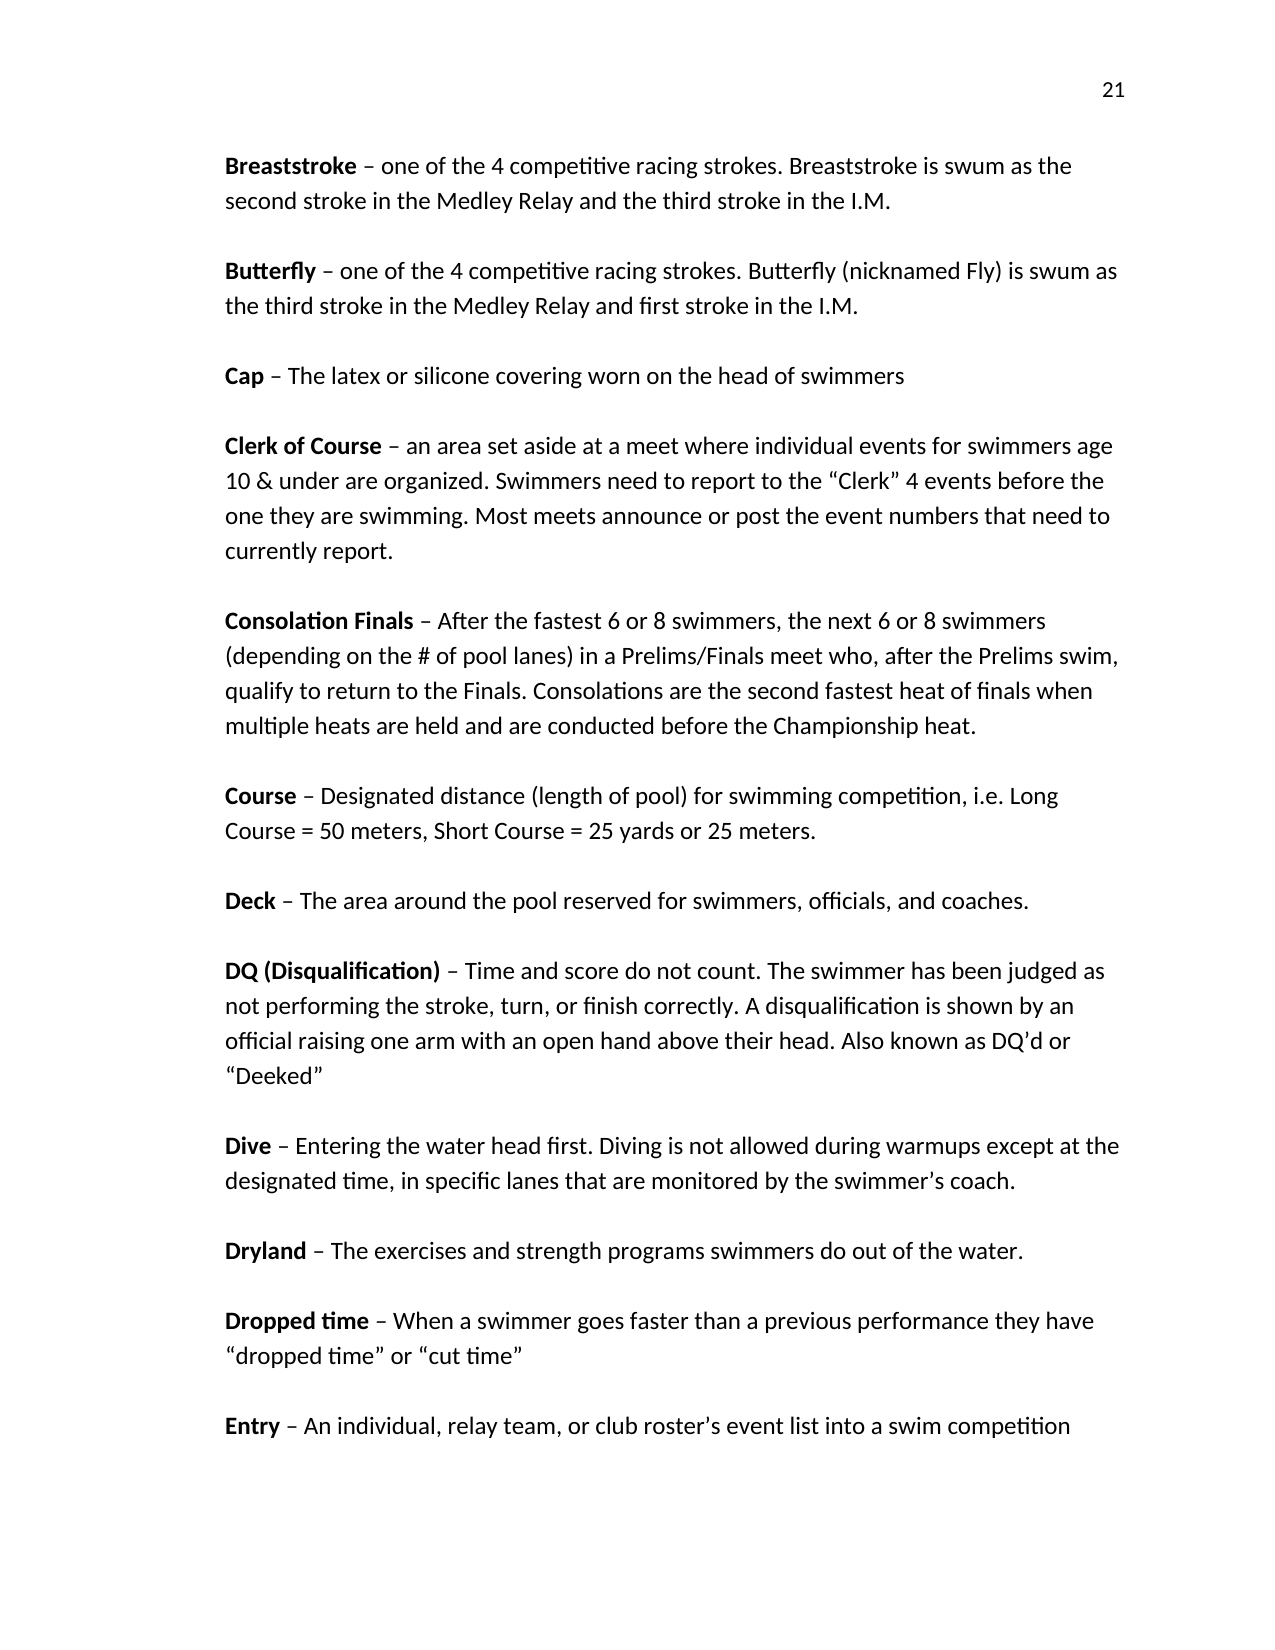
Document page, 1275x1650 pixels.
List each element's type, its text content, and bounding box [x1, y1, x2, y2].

list Deck – The area around the pool reserved for swimmers, officials, and coaches. [225, 885, 1125, 916]
list Butterfly – one of the 4 competitive racing strokes. Butterfly (nicknamed Fly) is swum as the third stroke in the Medley Relay and first stroke in the I.M. [225, 255, 1125, 321]
list Dive – Entering the water head first. Diving is not allowed during warmups except at the designated time, in specific lanes that are monitored by the swimmer’s coach. [225, 1130, 1125, 1196]
list Clerk of Course – an area set aside at a meet where individual events for swimmers age 10 & under are organized. Swimmers need to report to the “Clerk” 4 events before the one they are swimming. Most meets announce or post the event numbers that need to currently report. [225, 430, 1125, 566]
list Cap – The latex or silicone covering worn on the head of swimmers [225, 360, 1125, 391]
list DQ (Disqualification) – Time and score do not count. The swimmer has been judged as not performing the stroke, turn, or finish correctly. A disqualification is shown by an official raising one arm with an open hand above their head. Also known as DQ’d or “Deeked” [225, 955, 1125, 1091]
list Dropped time – When a swimmer goes faster than a previous performance they have “dropped time” or “cut time” [225, 1305, 1125, 1371]
list Dryland – The exercises and strength programs swimmers do out of the water. [225, 1235, 1125, 1266]
list Consolation Finals – After the fastest 6 or 8 swimmers, the next 6 or 8 swimmers (depending on the # of pool lanes) in a Prelims/Finals meet who, after the Prelims swim, qualify to return to the Finals. Consolations are the second fastest heat of finals when multiple heats are held and are conducted before the Championship heat. [225, 605, 1125, 741]
list Course – Designated distance (length of pool) for swimming competition, i.e. Long Course = 50 meters, Short Course = 25 yards or 25 meters. [225, 780, 1125, 846]
list Breaststroke – one of the 4 competitive racing strokes. Breaststroke is swum as the second stroke in the Medley Relay and the third stroke in the I.M. [225, 150, 1125, 216]
list Entry – An individual, relay team, or club roster’s event list into a swim competition [225, 1410, 1125, 1441]
